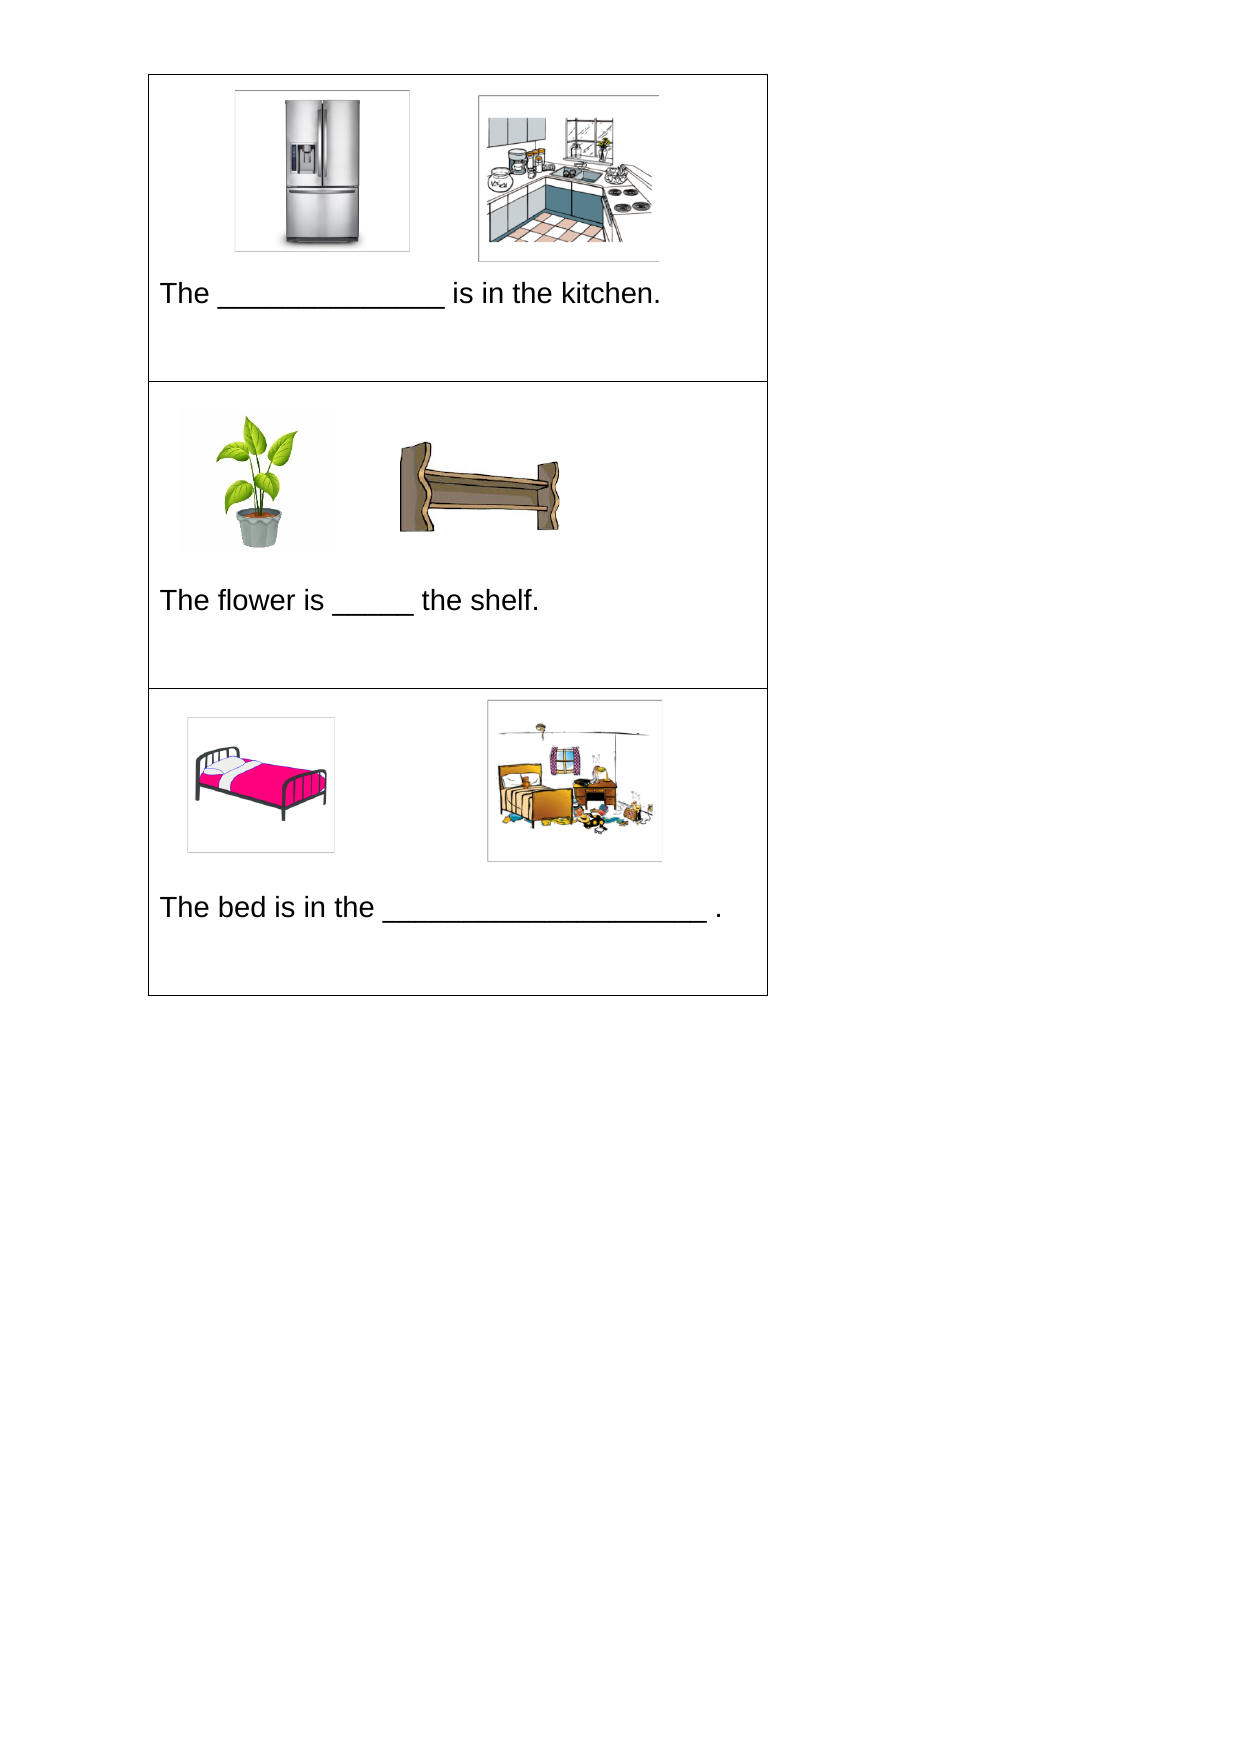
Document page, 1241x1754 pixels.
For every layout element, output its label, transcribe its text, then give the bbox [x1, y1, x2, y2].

table_cell The flower is _____ the shelf. [149, 382, 767, 688]
picture [478, 95, 659, 262]
picture [234, 90, 410, 252]
table_cell The bed is in the ____________________ . [149, 689, 767, 995]
picture [180, 408, 335, 554]
picture [187, 717, 335, 853]
picture [400, 407, 560, 567]
picture [487, 699, 663, 862]
table_cell The ______________ is in the kitchen. [149, 75, 767, 381]
